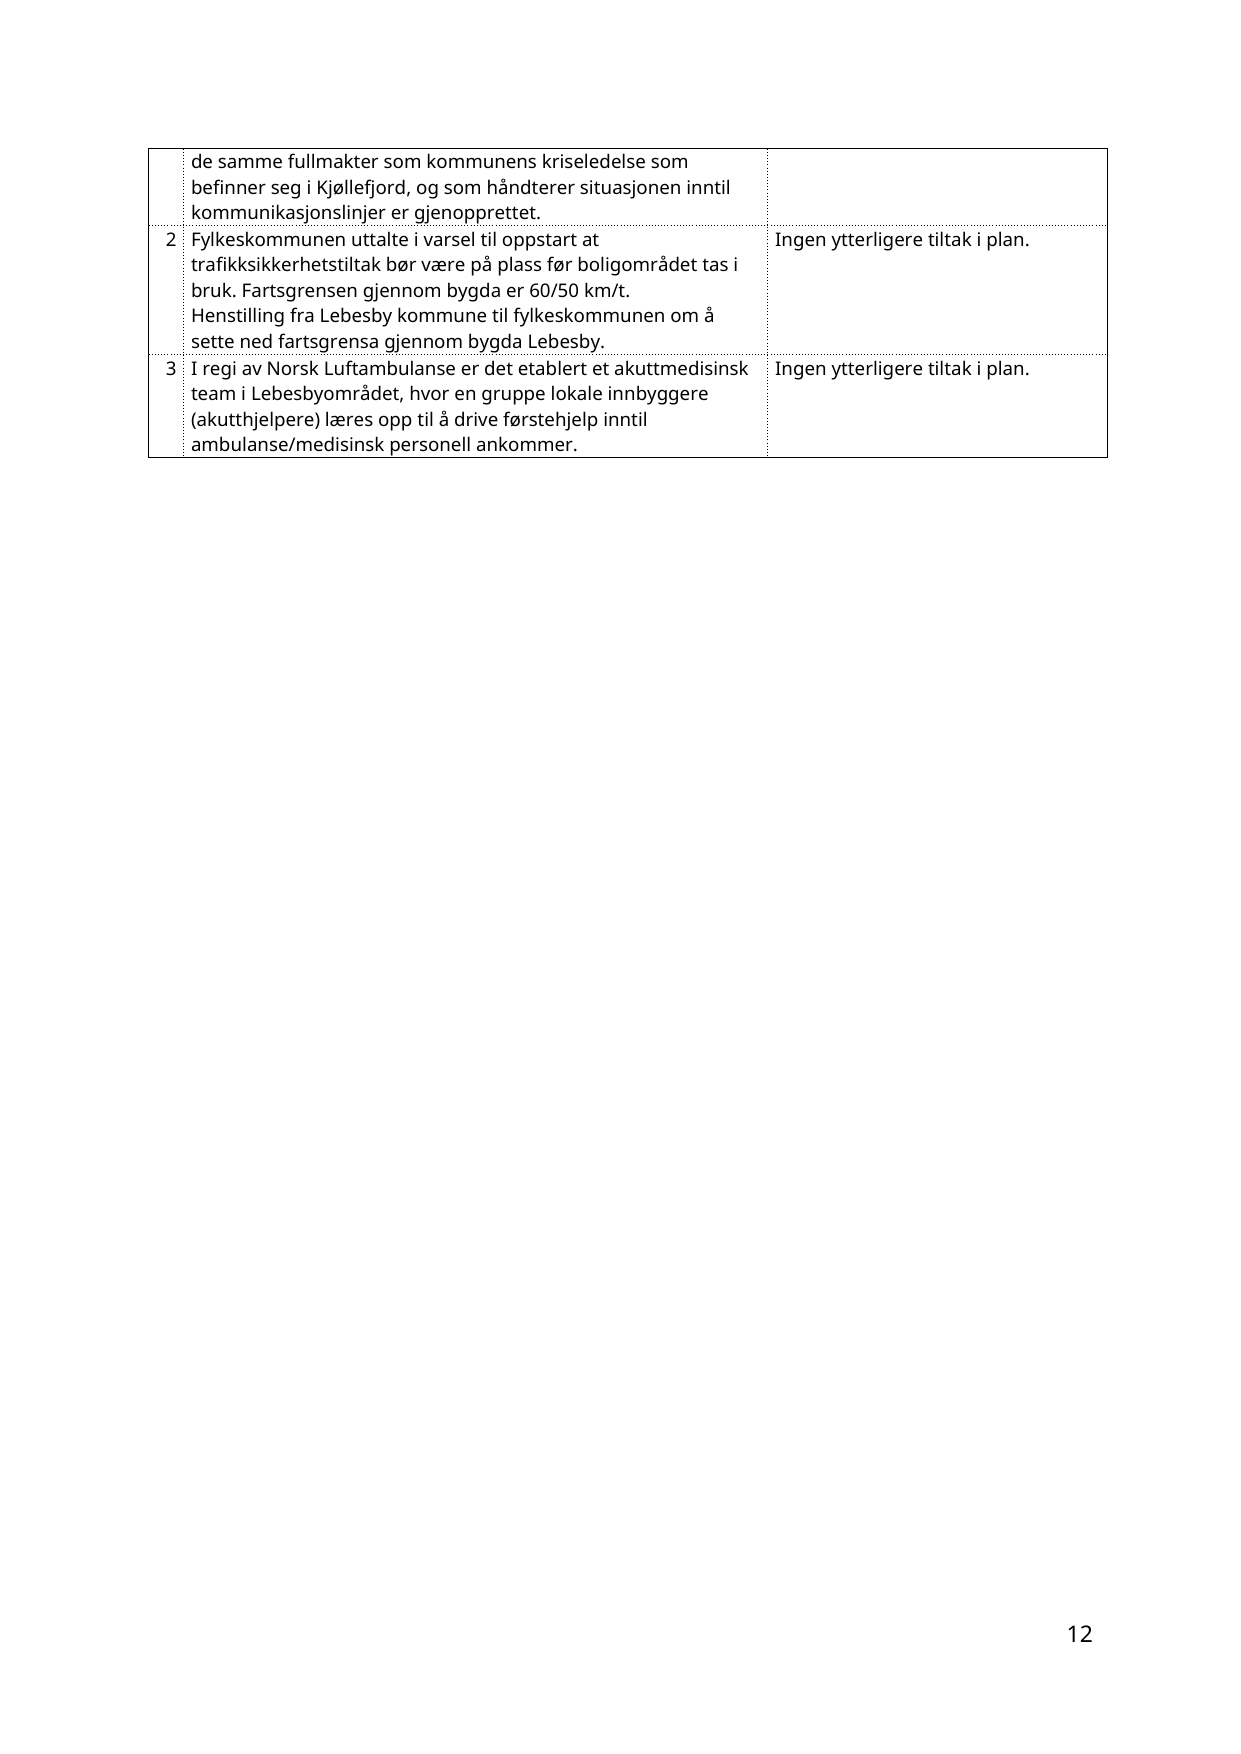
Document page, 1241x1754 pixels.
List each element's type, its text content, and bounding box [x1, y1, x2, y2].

table_cell 1 [149, 149, 183, 225]
table_cell 2 [149, 225, 183, 354]
table_cell Ingen ytterligere tiltak i plan. [768, 225, 1107, 354]
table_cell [768, 149, 1107, 225]
table_cell 3 [149, 354, 183, 457]
table_cell Ingen ytterligere tiltak i plan. [768, 354, 1107, 457]
table_cell Fylkeskommunen uttalte i varsel til oppstart at trafikksikkerhetstiltak bør være på plass før boligområdet tas i bruk. Fartsgrensen gjennom bygda er 60/50 km/t. Henstilling fra Lebesby kommune til fylkeskommunen om å sette ned fartsgrensa gjennom bygda Lebesby. [184, 225, 768, 354]
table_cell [184, 149, 768, 225]
table_cell I regi av Norsk Luftambulanse er det etablert et akuttmedisinsk team i Lebesbyområdet, hvor en gruppe lokale innbyggere (akutthjelpere) læres opp til å drive førstehjelp inntil ambulanse/medisinsk personell ankommer. [184, 354, 768, 457]
